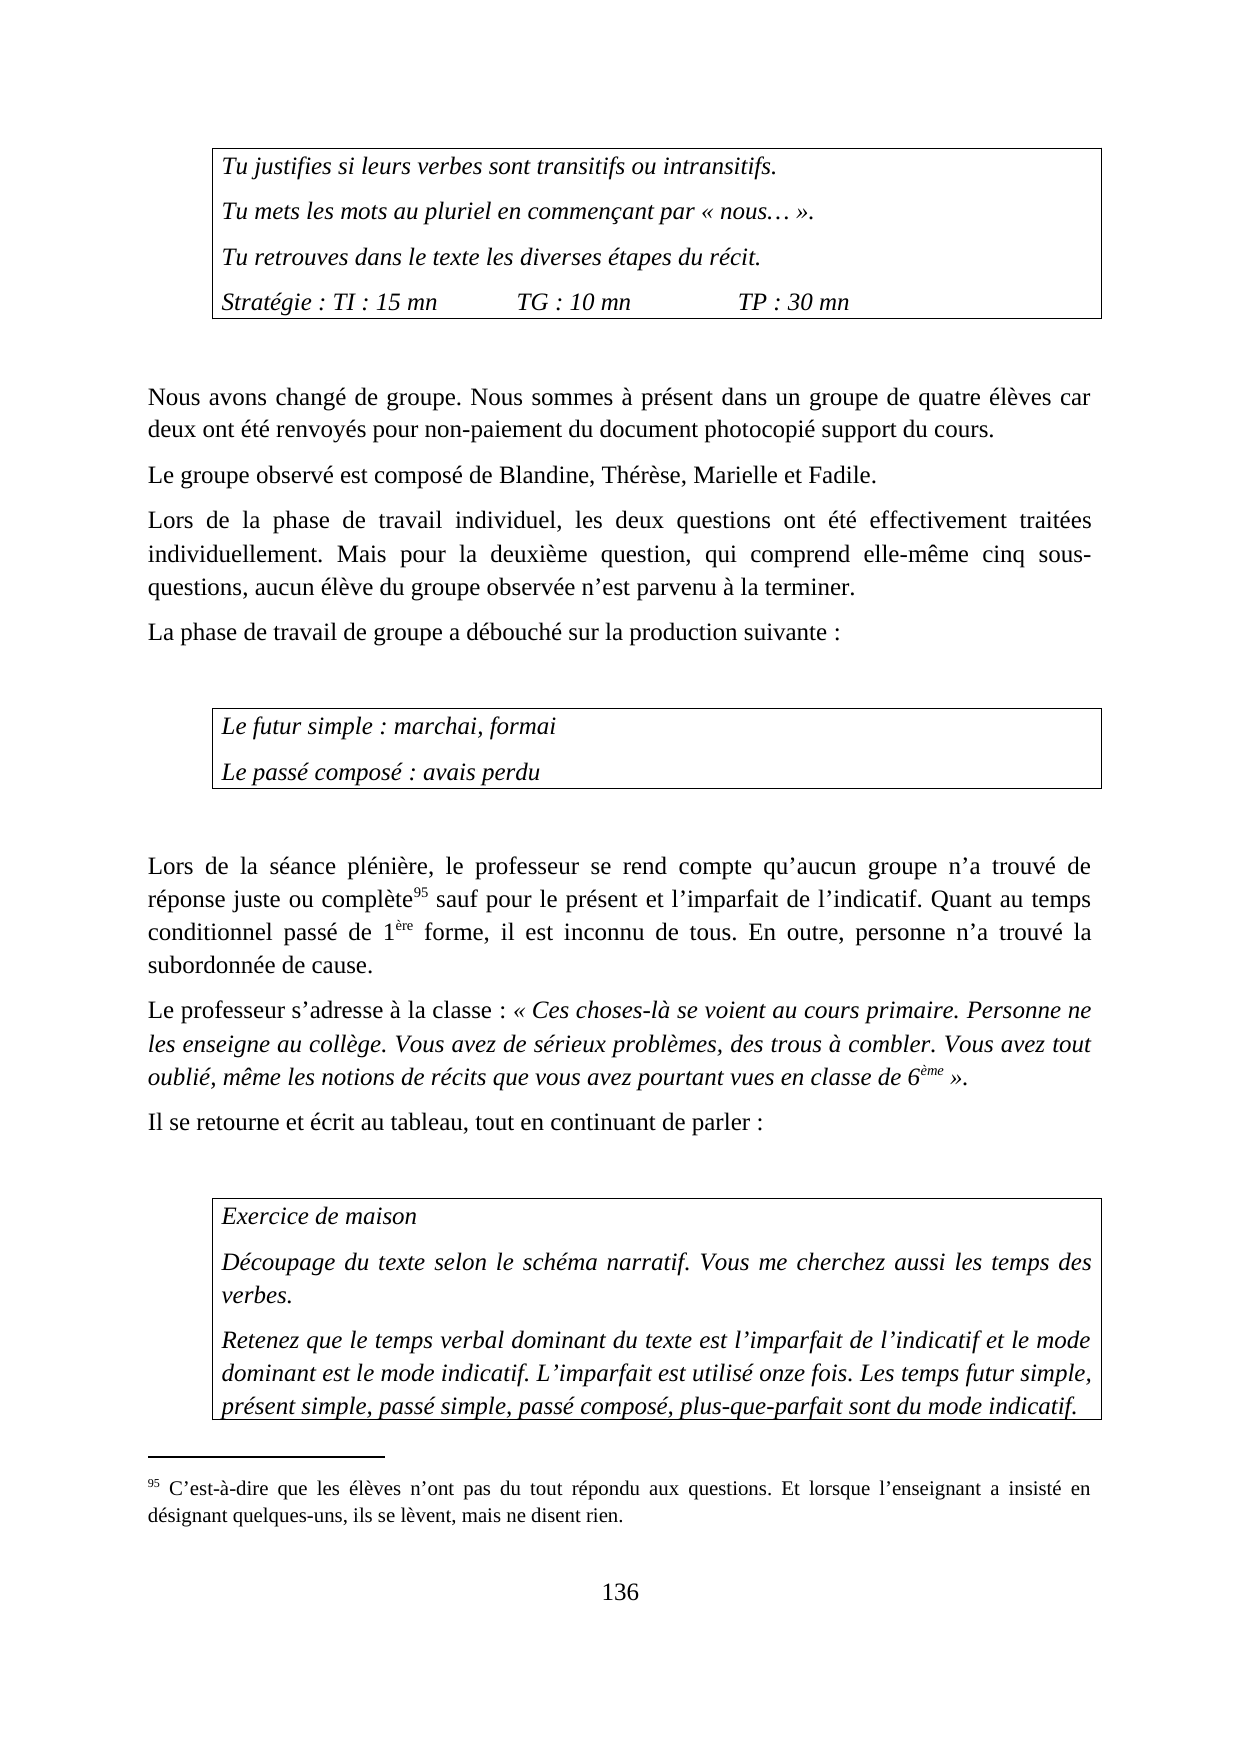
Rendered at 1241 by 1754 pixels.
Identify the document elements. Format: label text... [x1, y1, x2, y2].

text Le passé composé : avais perdu [213, 754, 1101, 788]
text Il se retourne et écrit au tableau, tout en continuant de parler : [148, 1107, 1092, 1136]
text Retenez que le temps verbal dominant du texte est l’imparfait de l’indicatif et le mode dominant est le mode indicatif. L’imparfait est utilisé onze fois. Les temps futur simple, présent simple, passé simple, passé composé, plus-que-parfait sont du mode indicatif. [213, 1322, 1101, 1419]
text La phase de travail de groupe a débouché sur la production suivante : [148, 617, 1092, 646]
text Tu mets les mots au pluriel en commençant par « nous… ». [213, 193, 1101, 225]
text Découpage du texte selon le schéma narratif. Vous me cherchez aussi les temps des verbes. [213, 1244, 1101, 1309]
text Le groupe observé est composé de Blandine, Thérèse, Marielle et Fadile. [148, 460, 1092, 489]
text Lors de la phase de travail individuel, les deux questions ont été effectivement traitées individuellement. Mais pour la deuxième question, qui comprend elle-même cinq sous-questions, aucun élève du groupe observée n’est parvenu à la terminer. [148, 506, 1092, 600]
text Lors de la séance plénière, le professeur se rend compte qu’aucun groupe n’a trouvé de réponse juste ou complète sauf pour le présent et l’imparfait de l’indicatif. Quant au temps conditionnel passé de 1ère forme, il est inconnu de tous. En outre, personne n’a trouvé la subordonnée de cause. [148, 851, 1092, 979]
text Tu retrouves dans le texte les diverses étapes du récit. [213, 239, 1101, 271]
text Le professeur s’adresse à la classe : « Ces choses-là se voient au cours primaire. Personne ne les enseigne au collège. Vous avez de sérieux problèmes, des trous à combler. Vous avez tout oublié, même les notions de récits que vous avez pourtant vues en classe de 6ème ». [148, 996, 1092, 1090]
text Nous avons changé de groupe. Nous sommes à présent dans un groupe de quatre élèves car deux ont été renvoyés pour non-paiement du document photocopié support du cours. [148, 382, 1092, 443]
text Le futur simple : marchai, formai [213, 709, 1101, 740]
text Exercice de maison [213, 1199, 1101, 1230]
text Tu justifies si leurs verbes sont transitifs ou intransitifs. [213, 149, 1101, 179]
text Stratégie : TI : 15 mn TG : 10 mn TP : 30 mn [213, 284, 1101, 318]
